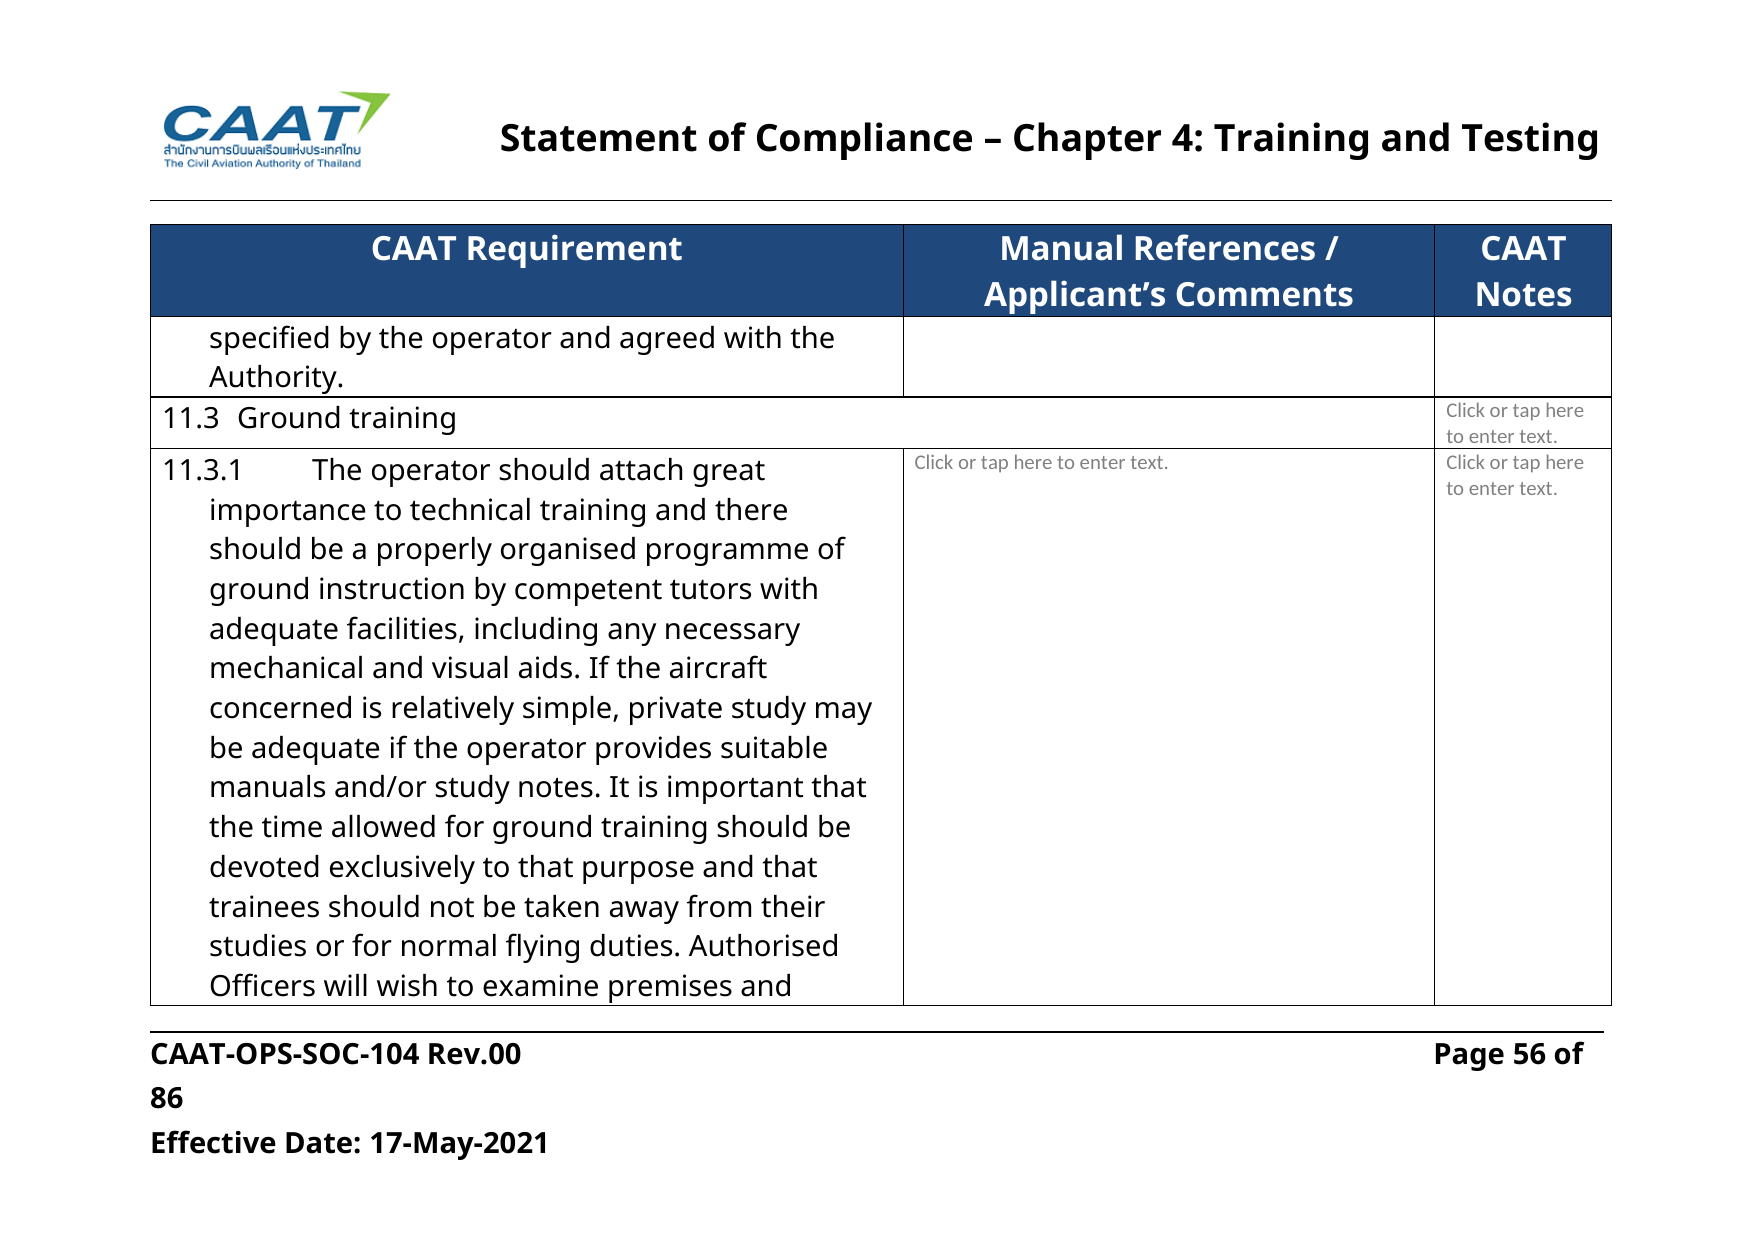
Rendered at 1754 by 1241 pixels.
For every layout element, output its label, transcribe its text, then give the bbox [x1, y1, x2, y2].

table_header Manual References / Applicant’s Comments [904, 225, 1434, 316]
table_cell 11.3 Ground training [151, 398, 1434, 448]
table_header CAAT Requirement [151, 225, 903, 316]
picture [161, 86, 392, 175]
table_header CAAT Notes [1435, 225, 1611, 316]
